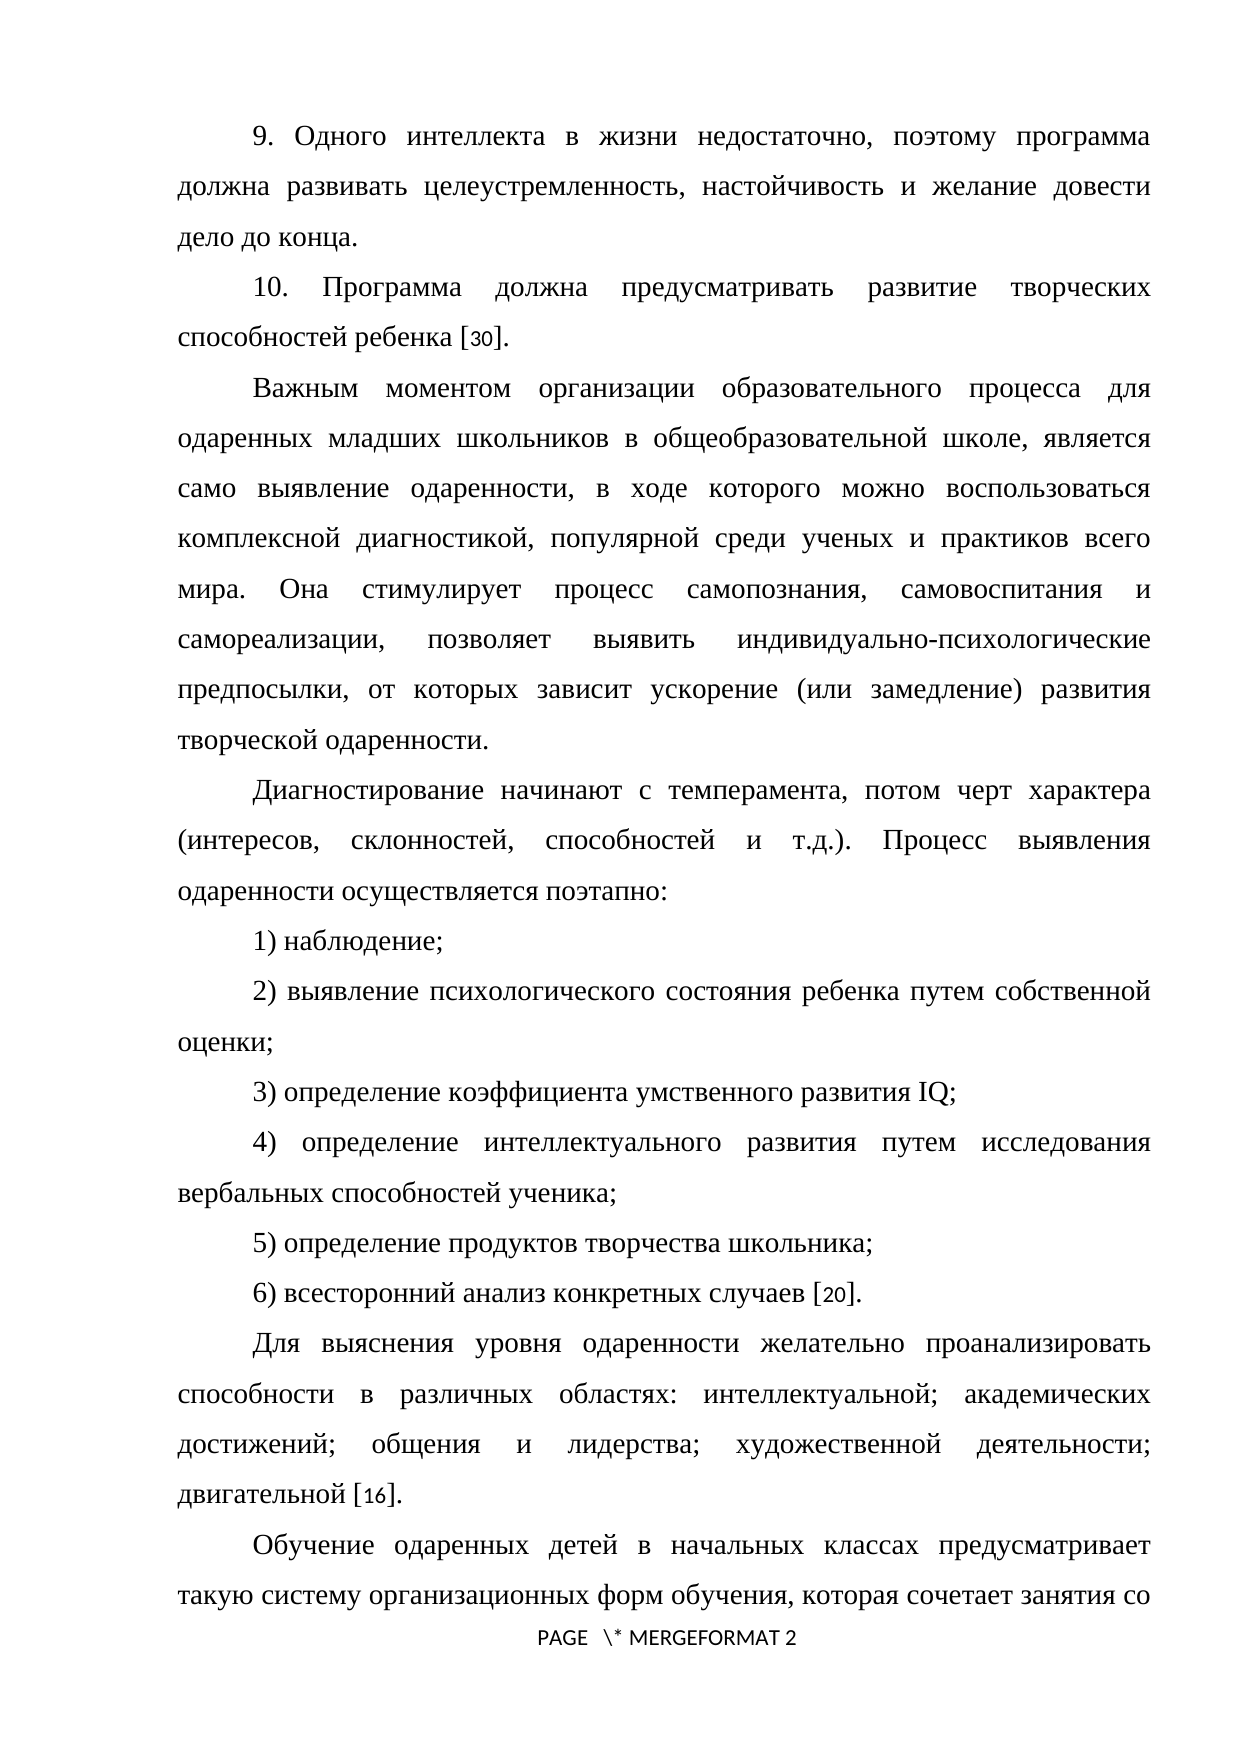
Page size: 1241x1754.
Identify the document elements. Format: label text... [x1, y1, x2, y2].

text 5) определение продуктов творчества школьника; [177, 1225, 1152, 1258]
text 4) определение интеллектуального развития путем исследования вербальных способностей ученика; [177, 1124, 1152, 1208]
text 10. Программа должна предусматривать развитие творческих способностей ребенка [24]. [177, 269, 1152, 353]
text Важным моментом организации образовательного процесса для одаренных младших школьников в общеобразовательной школе, является само выявление одаренности, в ходе которого можно воспользоваться комплексной диагностикой, популярной среди ученых и практиков всего мира. Она стимулирует процесс самопознания, самовоспитания и самореализации, позволяет выявить индивидуально-психологические предпосылки, от которых зависит ускорение (или замедление) развития творческой одаренности. [177, 370, 1152, 755]
text 2) выявление психологического состояния ребенка путем собственной оценки; [177, 973, 1152, 1057]
text 3) определение коэффициента умственного развития IQ; [177, 1074, 1152, 1108]
text 6) всесторонний анализ конкретных случаев [16]. [177, 1275, 1152, 1309]
text Диагностирование начинают с темперамента, потом черт характера (интересов, склонностей, способностей и т.д.). Процесс выявления одаренности осуществляется поэтапно: [177, 772, 1152, 906]
text Для выяснения уровня одаренности желательно проанализировать способности в различных областях: интеллектуальной; академических достижений; общения и лидерства; художественной деятельности; двигательной [13]. [177, 1326, 1152, 1510]
text 9. Одного интеллекта в жизни недостаточно, поэтому программа должна развивать целеустремленность, настойчивость и желание довести дело до конца. [177, 118, 1152, 252]
text 1) наблюдение; [177, 923, 1152, 957]
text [177, 1527, 1152, 1611]
